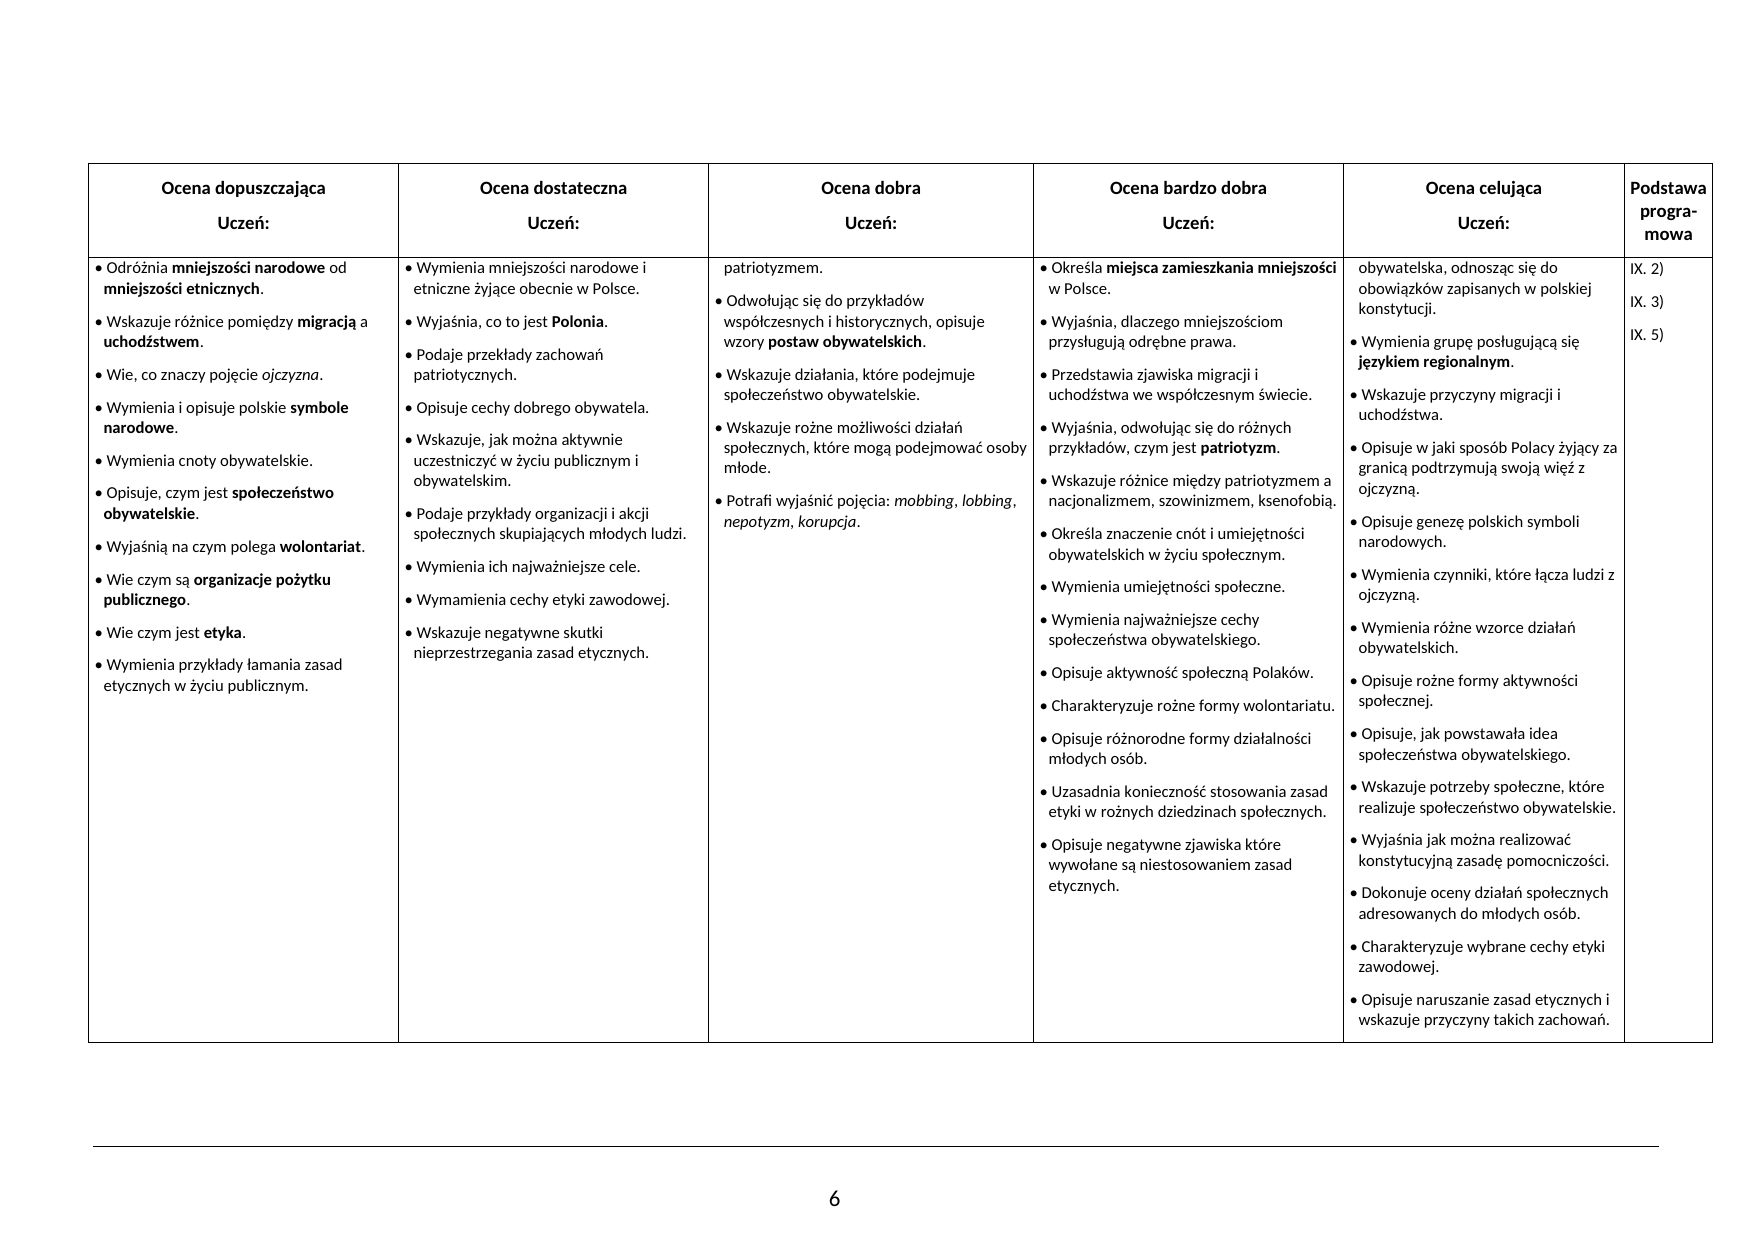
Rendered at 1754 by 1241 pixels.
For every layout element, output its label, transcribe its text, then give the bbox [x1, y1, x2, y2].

table_cell • Wie czym różni się narodowość od obywatelstwa. • Potrafi wskazać, który ze sposobów nabywania obywatelstwa obowiązuje w Polsce. • Wymienia mniejszości narodowe i etniczne żyjące obecnie w Polsce. • Wyjaśnia, co to jest Polonia. • Podaje przekłady zachowań patriotycznych. • Opisuje cechy dobrego obywatela. • Wskazuje, jak można aktywnie uczestniczyć w życiu publicznym i obywatelskim. • Podaje przykłady organizacji i akcji społecznych skupiających młodych ludzi. • Wymienia ich najważniejsze cele. • Wymamienia cechy etyki zawodowej. • Wskazuje negatywne skutki nieprzestrzegania zasad etycznych. [399, 258, 708, 1042]
table_header Ocena bardzo dobra Uczeń: [1034, 164, 1343, 257]
table_cell IX. 2) IX. 3) IX. 5) [1625, 258, 1712, 1042]
table_cell • Potrafi określić czas kiedy ukształtowały się współczesne narody. • Podaje, w jaki sposób można nabyć obywatelstwo na prawie ziemi i prawie krwi. • Odróżnia mniejszości narodowe od mniejszości etnicznych. • Wskazuje różnice pomiędzy migracją a uchodźstwem. • Wie, co znaczy pojęcie ojczyzna. • Wymienia i opisuje polskie symbole narodowe. • Wymienia cnoty obywatelskie. • Opisuje, czym jest społeczeństwo obywatelskie. • Wyjaśnią na czym polega wolontariat. • Wie czym są organizacje pożytku publicznego. • Wie czym jest etyka. • Wymienia przykłady łamania zasad etycznych w życiu publicznym. [89, 258, 398, 1042]
table_cell • Przedstawia genezę współczesnych narodów. • Wymienia inne sposoby nabywania obywatelstwa w Polsce. • Potrafi opisać, czym jest postawa obywatelska, odnosząc się do obowiązków zapisanych w polskiej konstytucji. • Wymienia grupę posługującą się językiem regionalnym. • Wskazuje przyczyny migracji i uchodźstwa. • Opisuje w jaki sposób Polacy żyjący za granicą podtrzymują swoją więź z ojczyzną. • Opisuje genezę polskich symboli narodowych. • Wymienia czynniki, które łącza ludzi z ojczyzną. • Wymienia różne wzorce działań obywatelskich. • Opisuje rożne formy aktywności społecznej. • Opisuje, jak powstawała idea społeczeństwa obywatelskiego. • Wskazuje potrzeby społeczne, które realizuje społeczeństwo obywatelskie. • Wyjaśnia jak można realizować konstytucyjną zasadę pomocniczości. • Dokonuje oceny działań społecznych adresowanych do młodych osób. • Charakteryzuje wybrane cechy etyki zawodowej. • Opisuje naruszanie zasad etycznych i wskazuje przyczyny takich zachowań. [1344, 258, 1624, 1042]
table_header Ocena dostateczna Uczeń: [399, 164, 708, 257]
table_header Ocena dopuszczająca Uczeń: [89, 164, 398, 257]
table_header Podstawa progra-mowa [1625, 164, 1712, 257]
table_header Ocena celująca Uczeń: [1344, 164, 1624, 257]
table_cell • Wymienia czynniki narodowotwórcze. • Potrafi opisać więzi obywatelskie i tożsamość narodową. • Charakteryzuje mniejszości narodowe i etniczne mieszkające w Polsce. • Określa miejsca zamieszkania mniejszości w Polsce. • Wyjaśnia, dlaczego mniejszościom przysługują odrębne prawa. • Przedstawia zjawiska migracji i uchodźstwa we współczesnym świecie. • Wyjaśnia, odwołując się do różnych przykładów, czym jest patriotyzm. • Wskazuje różnice między patriotyzmem a nacjonalizmem, szowinizmem, ksenofobią. • Określa znaczenie cnót i umiejętności obywatelskich w życiu społecznym. • Wymienia umiejętności społeczne. • Wymienia najważniejsze cechy społeczeństwa obywatelskiego. • Opisuje aktywność społeczną Polaków. • Charakteryzuje rożne formy wolontariatu. • Opisuje różnorodne formy działalności młodych osób. • Uzasadnia konieczność stosowania zasad etyki w rożnych dziedzinach społecznych. • Opisuje negatywne zjawiska które wywołane są niestosowaniem zasad etycznych. [1034, 258, 1343, 1042]
table_cell • Zna obowiązki obywatelskie zapisane w Konstytucji RP. • Przedstawia prawa przysługujące mniejszościom. • Wymienia postawy sprzeczne z patriotyzmem. • Odwołując się do przykładów współczesnych i historycznych, opisuje wzory postaw obywatelskich. • Wskazuje działania, które podejmuje społeczeństwo obywatelskie. • Wskazuje rożne możliwości działań społecznych, które mogą podejmować osoby młode. • Potrafi wyjaśnić pojęcia: mobbing, lobbing, nepotyzm, korupcja. [709, 258, 1033, 1042]
table_header Ocena dobra Uczeń: [709, 164, 1033, 257]
